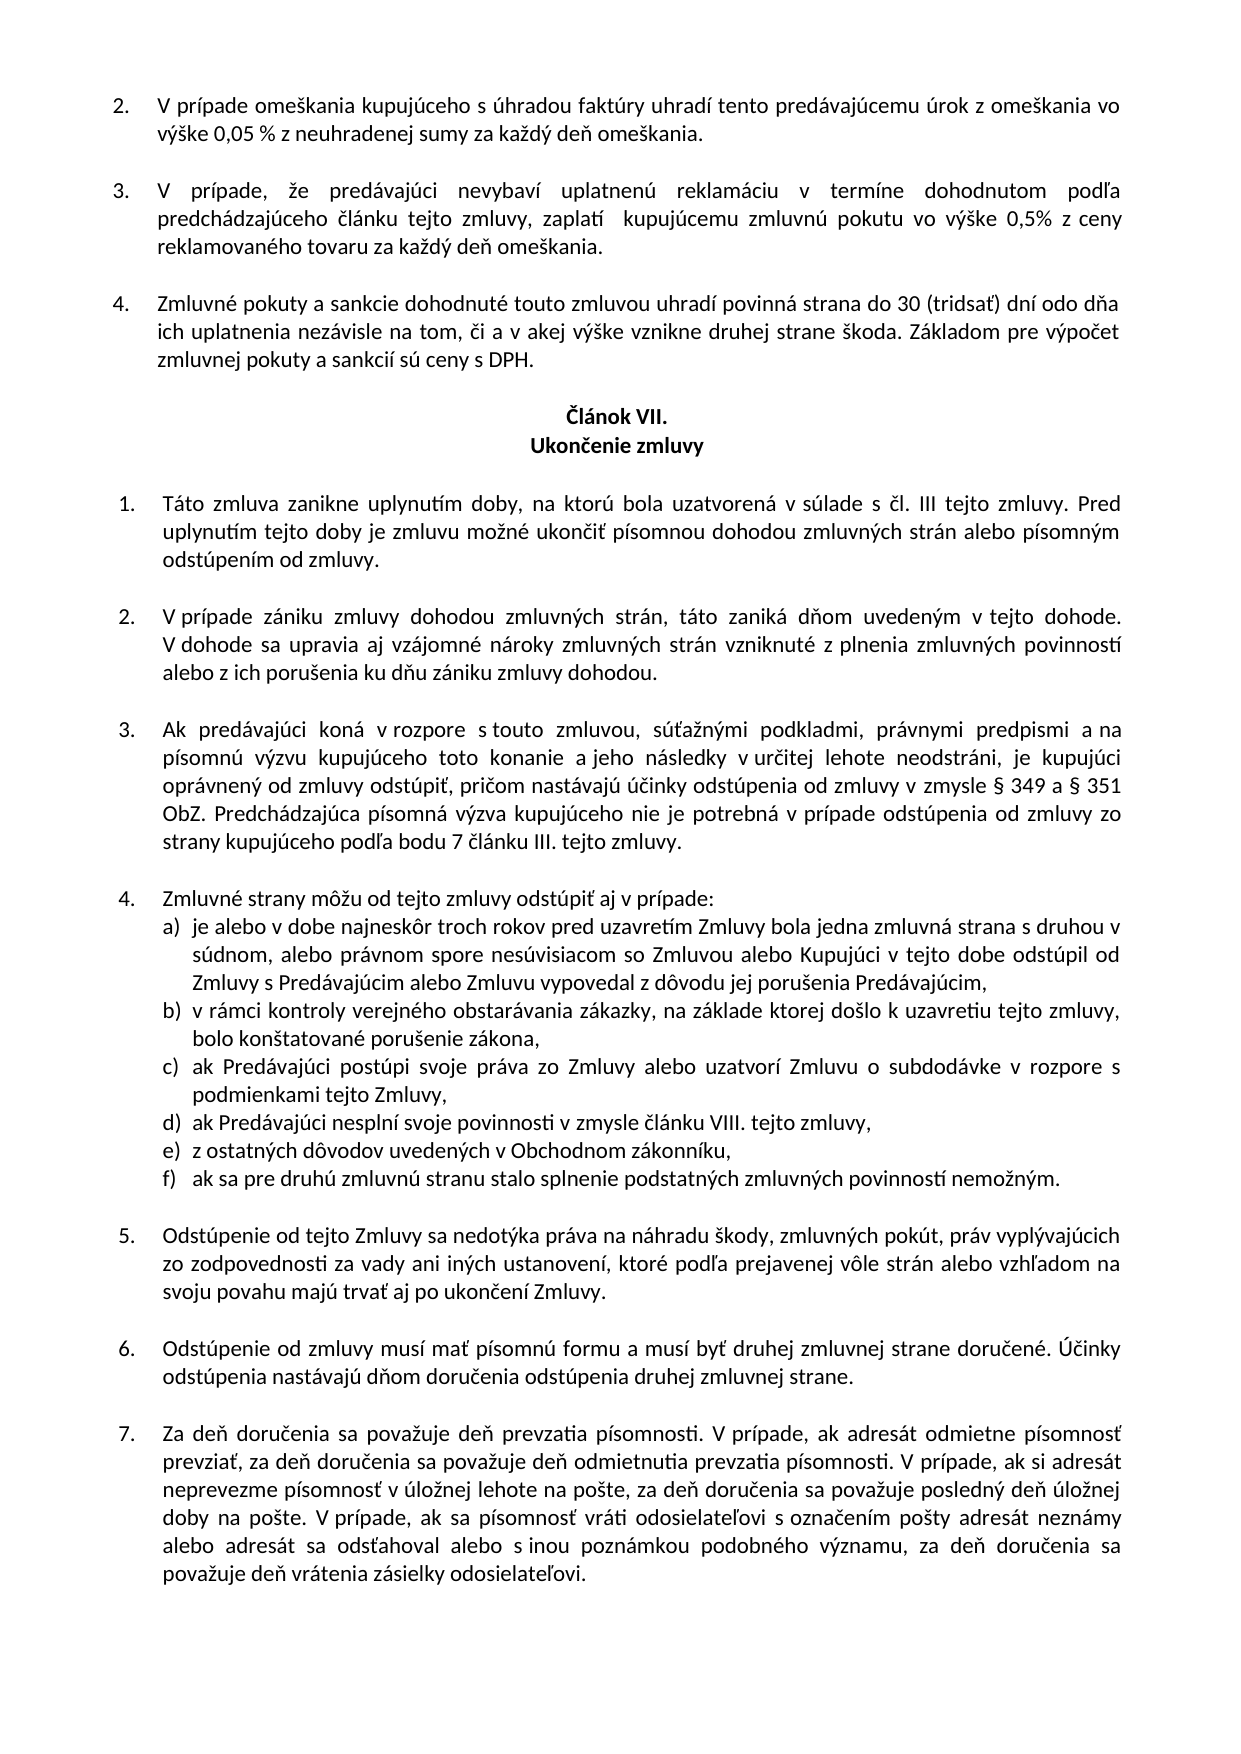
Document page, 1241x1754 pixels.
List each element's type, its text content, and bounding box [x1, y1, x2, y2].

list Ak predávajúci koná v rozpore s touto zmluvou, súťažnými podkladmi, právnymi predpismi a na písomnú výzvu kupujúceho toto konanie a jeho následky v určitej lehote neodstráni, je kupujúci oprávnený od zmluvy odstúpiť, pričom nastávajú účinky odstúpenia od zmluvy v zmysle § 349 a § 351 ObZ. Predchádzajúca písomná výzva kupujúceho nie je potrebná v prípade odstúpenia od zmluvy zo strany kupujúceho podľa bodu 7 článku III. tejto zmluvy. [118, 715, 1122, 855]
list ak Predávajúci nesplní svoje povinnosti v zmysle článku VIII. tejto zmluvy, [162, 1108, 1122, 1136]
list V prípade zániku zmluvy dohodou zmluvných strán, táto zaniká dňom uvedeným v tejto dohode. V dohode sa upravia aj vzájomné nároky zmluvných strán vzniknuté z plnenia zmluvných povinností alebo z ich porušenia ku dňu zániku zmluvy dohodou. [118, 602, 1122, 686]
list ak sa pre druhú zmluvnú stranu stalo splnenie podstatných zmluvných povinností nemožným.‎ [162, 1164, 1122, 1192]
list V prípade omeškania kupujúceho s úhradou faktúry uhradí tento predávajúcemu úrok z omeškania vo výške 0,05 % z neuhradenej sumy za každý deň omeškania. [112, 91, 1122, 147]
list Táto zmluva zanikne uplynutím doby, na ktorú bola uzatvorená v súlade s čl. III tejto zmluvy. Pred uplynutím tejto doby je zmluvu možné ukončiť písomnou dohodou zmluvných strán alebo písomným odstúpením od zmluvy. [118, 489, 1122, 573]
list v rámci kontroly verejného obstarávania zákazky, na základe ktorej došlo k uzavretiu tejto zmluvy, bolo konštatované porušenie zákona, [162, 996, 1122, 1052]
list Odstúpenie od tejto Zmluvy sa nedotýka práva na náhradu škody, zmluvných pokút, práv vyplývajúcich zo zodpovednosti za vady ani iných ustanovení, ktoré podľa prejavenej vôle strán alebo vzhľadom na svoju povahu majú trvať aj po ukončení Zmluvy. [118, 1221, 1122, 1305]
list z ostatných dôvodov uvedených v Obchodnom zákonníku, [162, 1136, 1122, 1164]
text Ukončenie zmluvy [118, 431, 1116, 459]
list V prípade, že predávajúci nevybaví uplatnenú reklamáciu v termíne dohodnutom podľa predchádzajúceho článku tejto zmluvy, zaplatí kupujúcemu zmluvnú pokutu vo výške 0,5% z ceny reklamovaného tovaru za každý deň omeškania. [112, 176, 1122, 260]
text Článok VII. [118, 402, 1116, 430]
list ak Predávajúci postúpi svoje práva zo Zmluvy alebo uzatvorí Zmluvu o subdodávke v rozpore s podmienkami tejto Zmluvy, [162, 1052, 1122, 1108]
list Zmluvné strany môžu od tejto zmluvy odstúpiť aj v prípade: [118, 884, 1122, 912]
list Odstúpenie od zmluvy musí mať písomnú formu a musí byť druhej zmluvnej strane doručené. Účinky odstúpenia nastávajú dňom doručenia odstúpenia druhej zmluvnej strane. [118, 1334, 1122, 1390]
list je alebo v dobe najneskôr troch rokov pred uzavretím Zmluvy bola jedna zmluvná strana s druhou v súdnom, alebo právnom spore nesúvisiacom so Zmluvou alebo Kupujúci v tejto dobe odstúpil od Zmluvy s Predávajúcim alebo Zmluvu vypovedal z dôvodu jej porušenia Predávajúcim, [162, 912, 1122, 996]
list Za deň doručenia sa považuje deň prevzatia písomnosti. V prípade, ak adresát odmietne písomnosť prevziať, za deň doručenia sa považuje deň odmietnutia prevzatia písomnosti. V prípade, ak si adresát neprevezme písomnosť v úložnej lehote na pošte, za deň doručenia sa považuje posledný deň úložnej doby na pošte. V prípade, ak sa písomnosť vráti odosielateľovi s označením pošty adresát neznámy alebo adresát sa odsťahoval alebo s inou poznámkou podobného významu, za deň doručenia sa považuje deň vrátenia zásielky odosielateľovi. [118, 1419, 1122, 1587]
list Zmluvné pokuty a sankcie dohodnuté touto zmluvou uhradí povinná strana do 30 (tridsať) dní odo dňa ich uplatnenia nezávisle na tom, či a v akej výške vznikne druhej strane škoda. Základom pre výpočet zmluvnej pokuty a sankcií sú ceny s DPH. [112, 289, 1122, 373]
